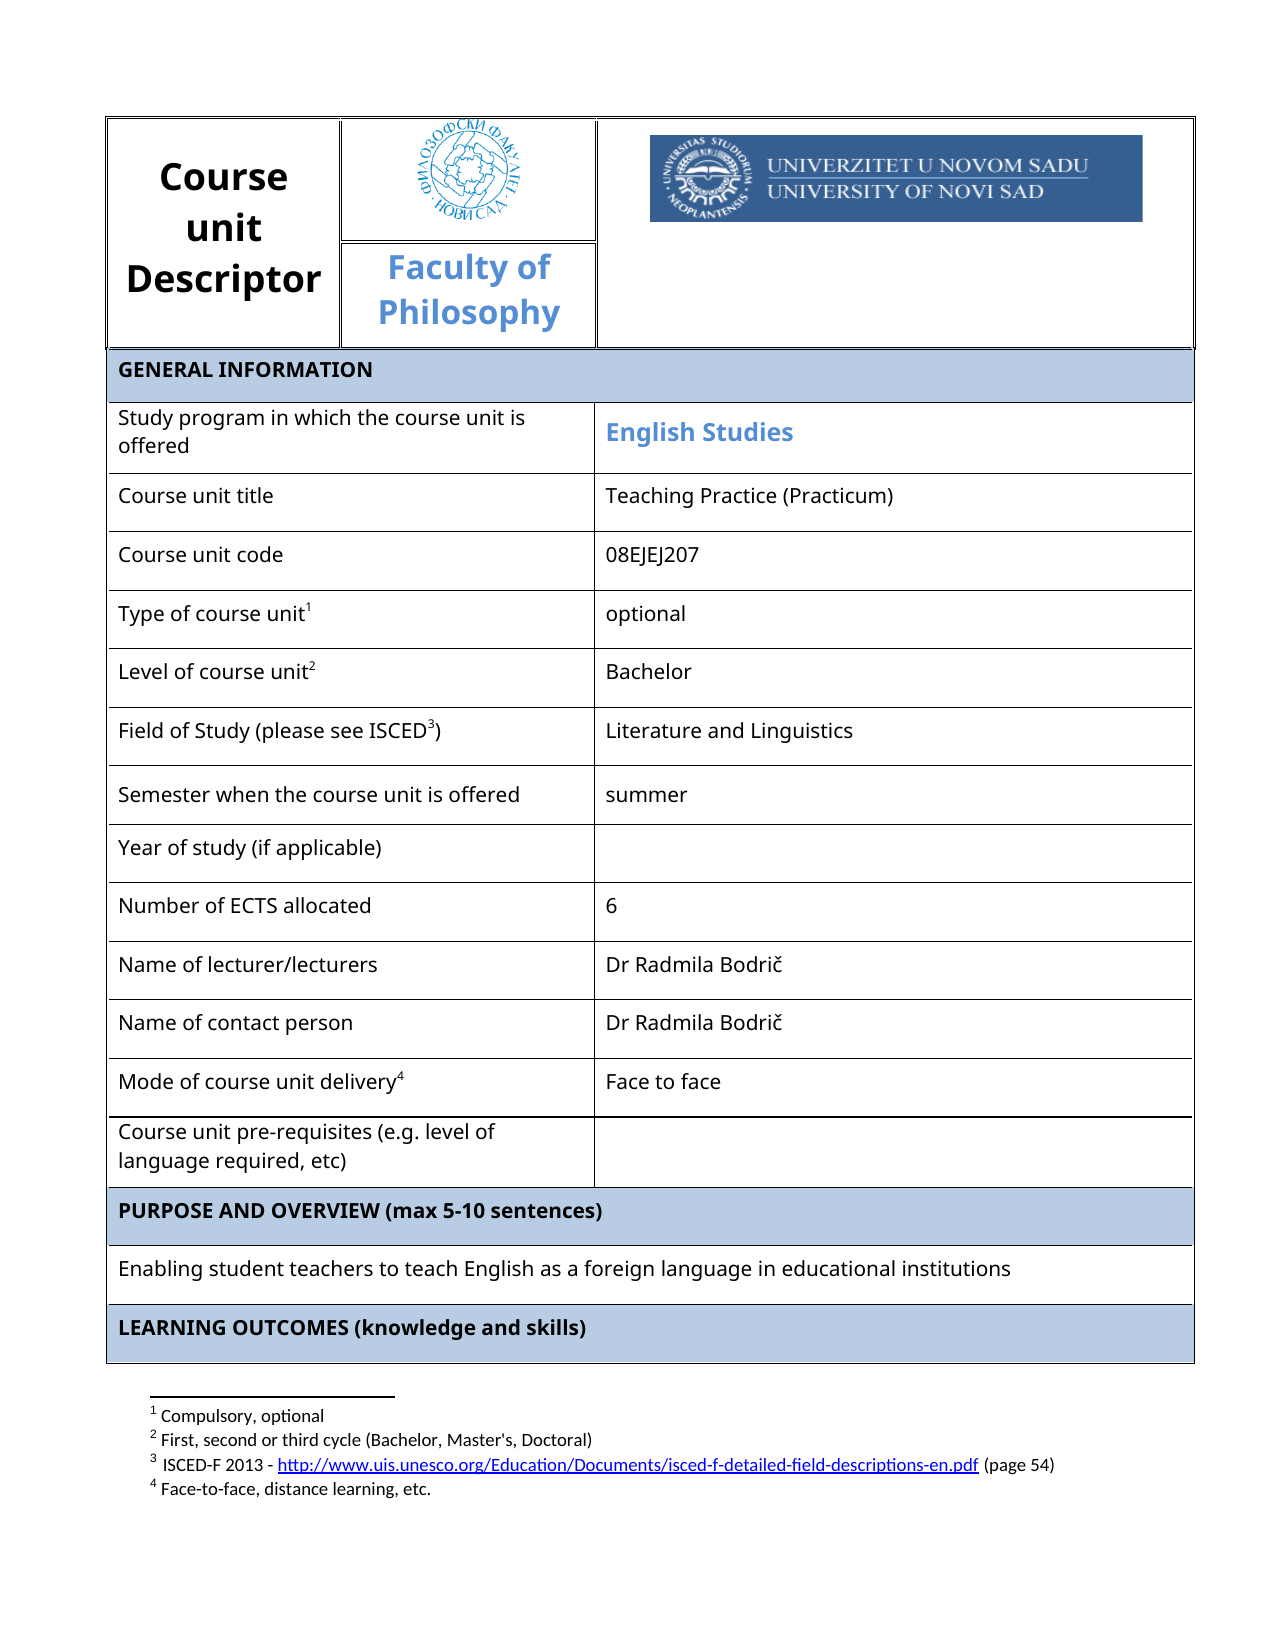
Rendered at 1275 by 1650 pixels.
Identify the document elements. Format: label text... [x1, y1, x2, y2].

table_cell Mode of course unit delivery [107, 1058, 594, 1116]
table_cell Study program in which the course unit is offered [107, 402, 594, 472]
table_cell PURPOSE AND OVERVIEW (max 5-10 sentences) [107, 1187, 1194, 1245]
table_cell Dr Radmila Bodrič [595, 999, 1194, 1058]
table_cell [595, 1116, 1194, 1187]
picture [650, 135, 1143, 222]
table_cell Semester when the course unit is offered [107, 765, 594, 824]
table_header [596, 119, 1193, 347]
table_cell Faculty of Philosophy [342, 244, 595, 347]
table_cell Course unit pre-requisites (e.g. level of language required, etc) [107, 1116, 594, 1187]
table_cell Year of study (if applicable) [107, 824, 594, 882]
table_header Course unit Descriptor [108, 117, 341, 347]
table_cell [595, 824, 1194, 882]
table_cell GENERAL INFORMATION [107, 347, 1194, 402]
table_header [341, 119, 596, 240]
table_cell summer [595, 765, 1194, 824]
table_cell Number of ECTS allocated [107, 882, 594, 941]
table_cell Name of lecturer/lecturers [107, 941, 594, 999]
table_cell optional [595, 590, 1194, 648]
table_cell Type of course unit [107, 590, 594, 648]
picture [417, 118, 520, 220]
table_cell Face to face [595, 1058, 1194, 1116]
table_cell Name of contact person [107, 999, 594, 1058]
table_cell Enabling student teachers to teach English as a foreign language in educational institutions [107, 1245, 1194, 1304]
table_cell 6 [595, 882, 1194, 941]
table_cell Teaching Practice (Practicum) [595, 473, 1194, 531]
table_cell 08ЕЈЕJ207 [595, 531, 1194, 589]
table_cell Level of course unit [107, 648, 594, 707]
table_cell LEARNING OUTCOMES (knowledge and skills) [107, 1304, 1194, 1362]
table_cell Course unit code [107, 531, 594, 589]
table_cell Bachelor [595, 648, 1194, 707]
table_cell Field of Study (please see ISCED) [107, 707, 594, 765]
table_cell Course unit title [107, 473, 594, 531]
table_cell Dr Radmila Bodrič [595, 941, 1194, 999]
table_cell English Studies [595, 402, 1194, 472]
table_cell Literature and Linguistics [595, 707, 1194, 765]
